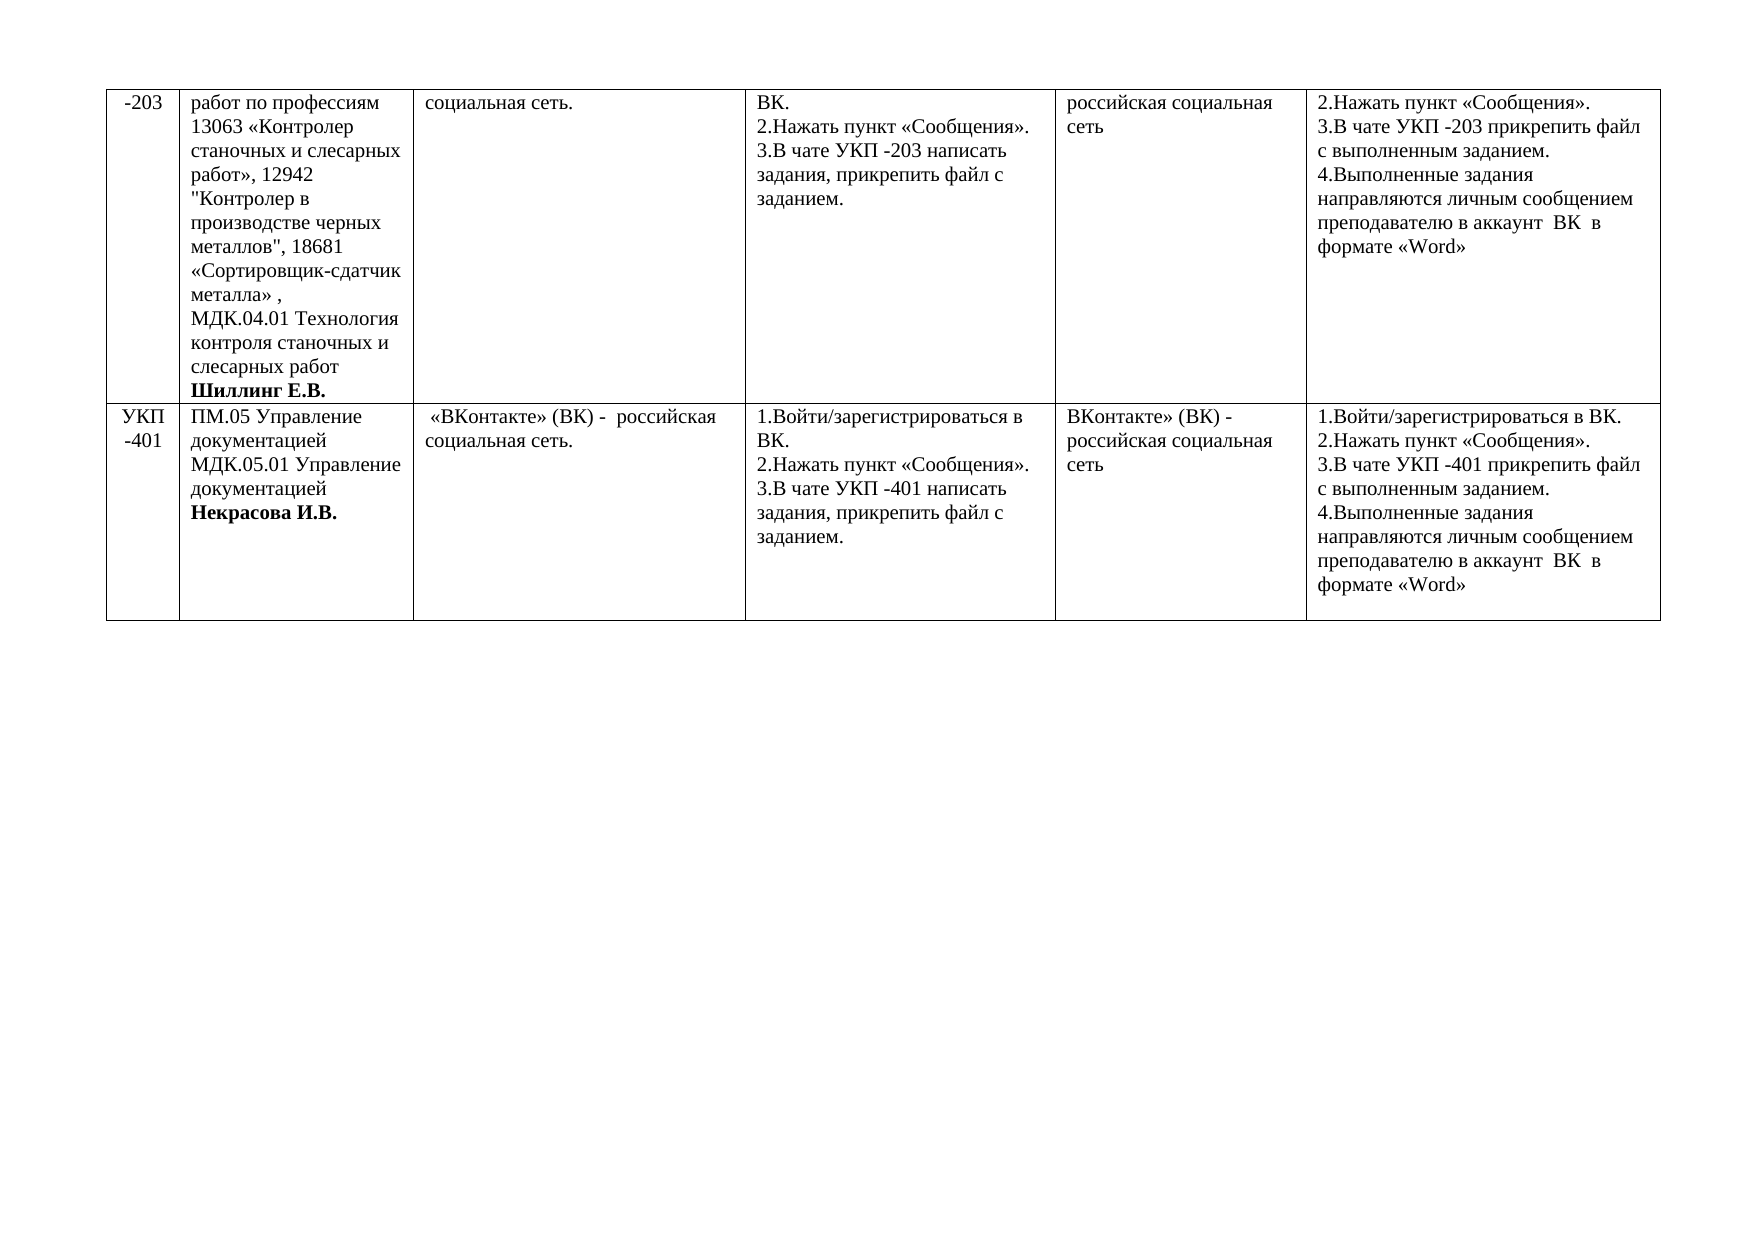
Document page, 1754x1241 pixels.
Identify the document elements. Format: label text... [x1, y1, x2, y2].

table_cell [746, 90, 1055, 402]
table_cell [1307, 90, 1660, 402]
table_cell «ВКонтакте» (ВК) - российская социальная сеть. [414, 404, 745, 620]
table_cell УКП -203 [107, 90, 179, 402]
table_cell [414, 90, 745, 402]
table_cell ВКонтакте» (ВК) - российская социальная сеть [1056, 404, 1306, 620]
table_cell 1.Войти/зарегистрироваться в ВК. 2.Нажать пункт «Сообщения». 3.В чате УКП -401 написать задания, прикрепить файл с заданием. [746, 404, 1055, 620]
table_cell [180, 90, 413, 402]
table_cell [1056, 90, 1306, 402]
table_cell ПМ.05 Управление документацией МДК.05.01 Управление документацией Некрасова И.В. [180, 404, 413, 620]
table_cell 1.Войти/зарегистрироваться в ВК. 2.Нажать пункт «Сообщения». 3.В чате УКП -401 прикрепить файл с выполненным заданием. 4.Выполненные задания направляются личным сообщением преподавателю в аккаунт ВК в формате «Word» [1307, 404, 1660, 620]
table_cell УКП-401 [107, 404, 179, 620]
